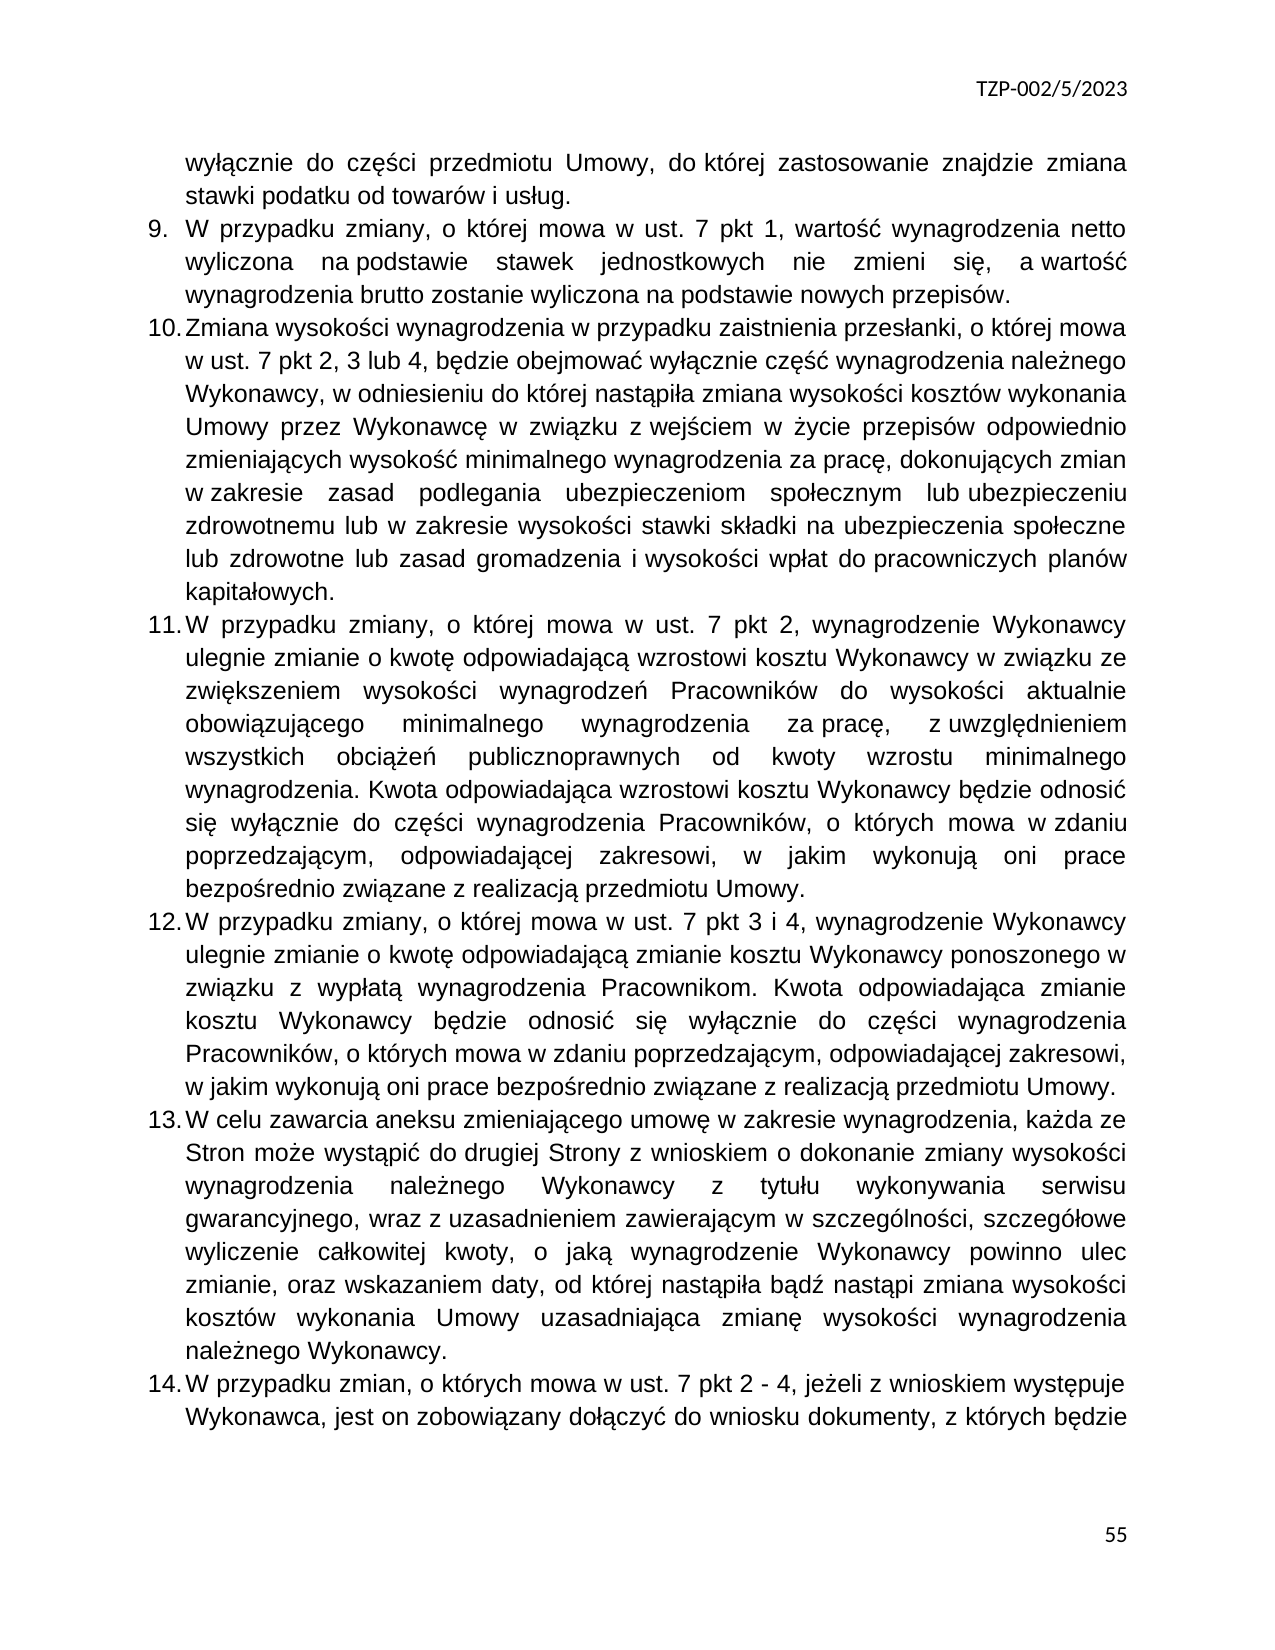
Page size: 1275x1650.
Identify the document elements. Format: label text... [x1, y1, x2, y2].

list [148, 1369, 1127, 1431]
list W przypadku zmiany, o której mowa w ust. 7 pkt 2, wynagrodzenie Wykonawcy ulegnie zmianie o kwotę odpowiadającą wzrostowi kosztu Wykonawcy w związku ze zwiększeniem wysokości wynagrodzeń Pracowników do wysokości aktualnie obowiązującego minimalnego wynagrodzenia za pracę, z uwzględnieniem wszystkich obciążeń publicznoprawnych od kwoty wzrostu minimalnego wynagrodzenia. Kwota odpowiadająca wzrostowi kosztu Wykonawcy będzie odnosić się wyłącznie do części wynagrodzenia Pracowników, o których mowa w zdaniu poprzedzającym, odpowiadającej zakresowi, w jakim wykonują oni prace bezpośrednio związane z realizacją przedmiotu Umowy. [148, 610, 1127, 903]
list W przypadku zmiany, o której mowa w ust. 7 pkt 1, wartość wynagrodzenia netto wyliczona na podstawie stawek jednostkowych nie zmieni się, a wartość wynagrodzenia brutto zostanie wyliczona na podstawie nowych przepisów. [148, 214, 1127, 308]
list Zmiana wysokości wynagrodzenia w przypadku zaistnienia przesłanki, o której mowa w ust. 7 pkt 2, 3 lub 4, będzie obejmować wyłącznie część wynagrodzenia należnego Wykonawcy, w odniesieniu do której nastąpiła zmiana wysokości kosztów wykonania Umowy przez Wykonawcę w związku z wejściem w życie przepisów odpowiednio zmieniających wysokość minimalnego wynagrodzenia za pracę, dokonujących zmian w zakresie zasad podlegania ubezpieczeniom społecznym lub ubezpieczeniu zdrowotnemu lub w zakresie wysokości stawki składki na ubezpieczenia społeczne lub zdrowotne lub zasad gromadzenia i wysokości wpłat do pracowniczych planów kapitałowych. [148, 313, 1127, 606]
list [148, 148, 1127, 209]
list W celu zawarcia aneksu zmieniającego umowę w zakresie wynagrodzenia, każda ze Stron może wystąpić do drugiej Strony z wnioskiem o dokonanie zmiany wysokości wynagrodzenia należnego Wykonawcy z tytułu wykonywania serwisu gwarancyjnego, wraz z uzasadnieniem zawierającym w szczególności, szczegółowe wyliczenie całkowitej kwoty, o jaką wynagrodzenie Wykonawcy powinno ulec zmianie, oraz wskazaniem daty, od której nastąpiła bądź nastąpi zmiana wysokości kosztów wykonania Umowy uzasadniająca zmianę wysokości wynagrodzenia należnego Wykonawcy. [148, 1105, 1127, 1365]
list W przypadku zmiany, o której mowa w ust. 7 pkt 3 i 4, wynagrodzenie Wykonawcy ulegnie zmianie o kwotę odpowiadającą zmianie kosztu Wykonawcy ponoszonego w związku z wypłatą wynagrodzenia Pracownikom. Kwota odpowiadająca zmianie kosztu Wykonawcy będzie odnosić się wyłącznie do części wynagrodzenia Pracowników, o których mowa w zdaniu poprzedzającym, odpowiadającej zakresowi, w jakim wykonują oni prace bezpośrednio związane z realizacją przedmiotu Umowy. [148, 907, 1127, 1101]
